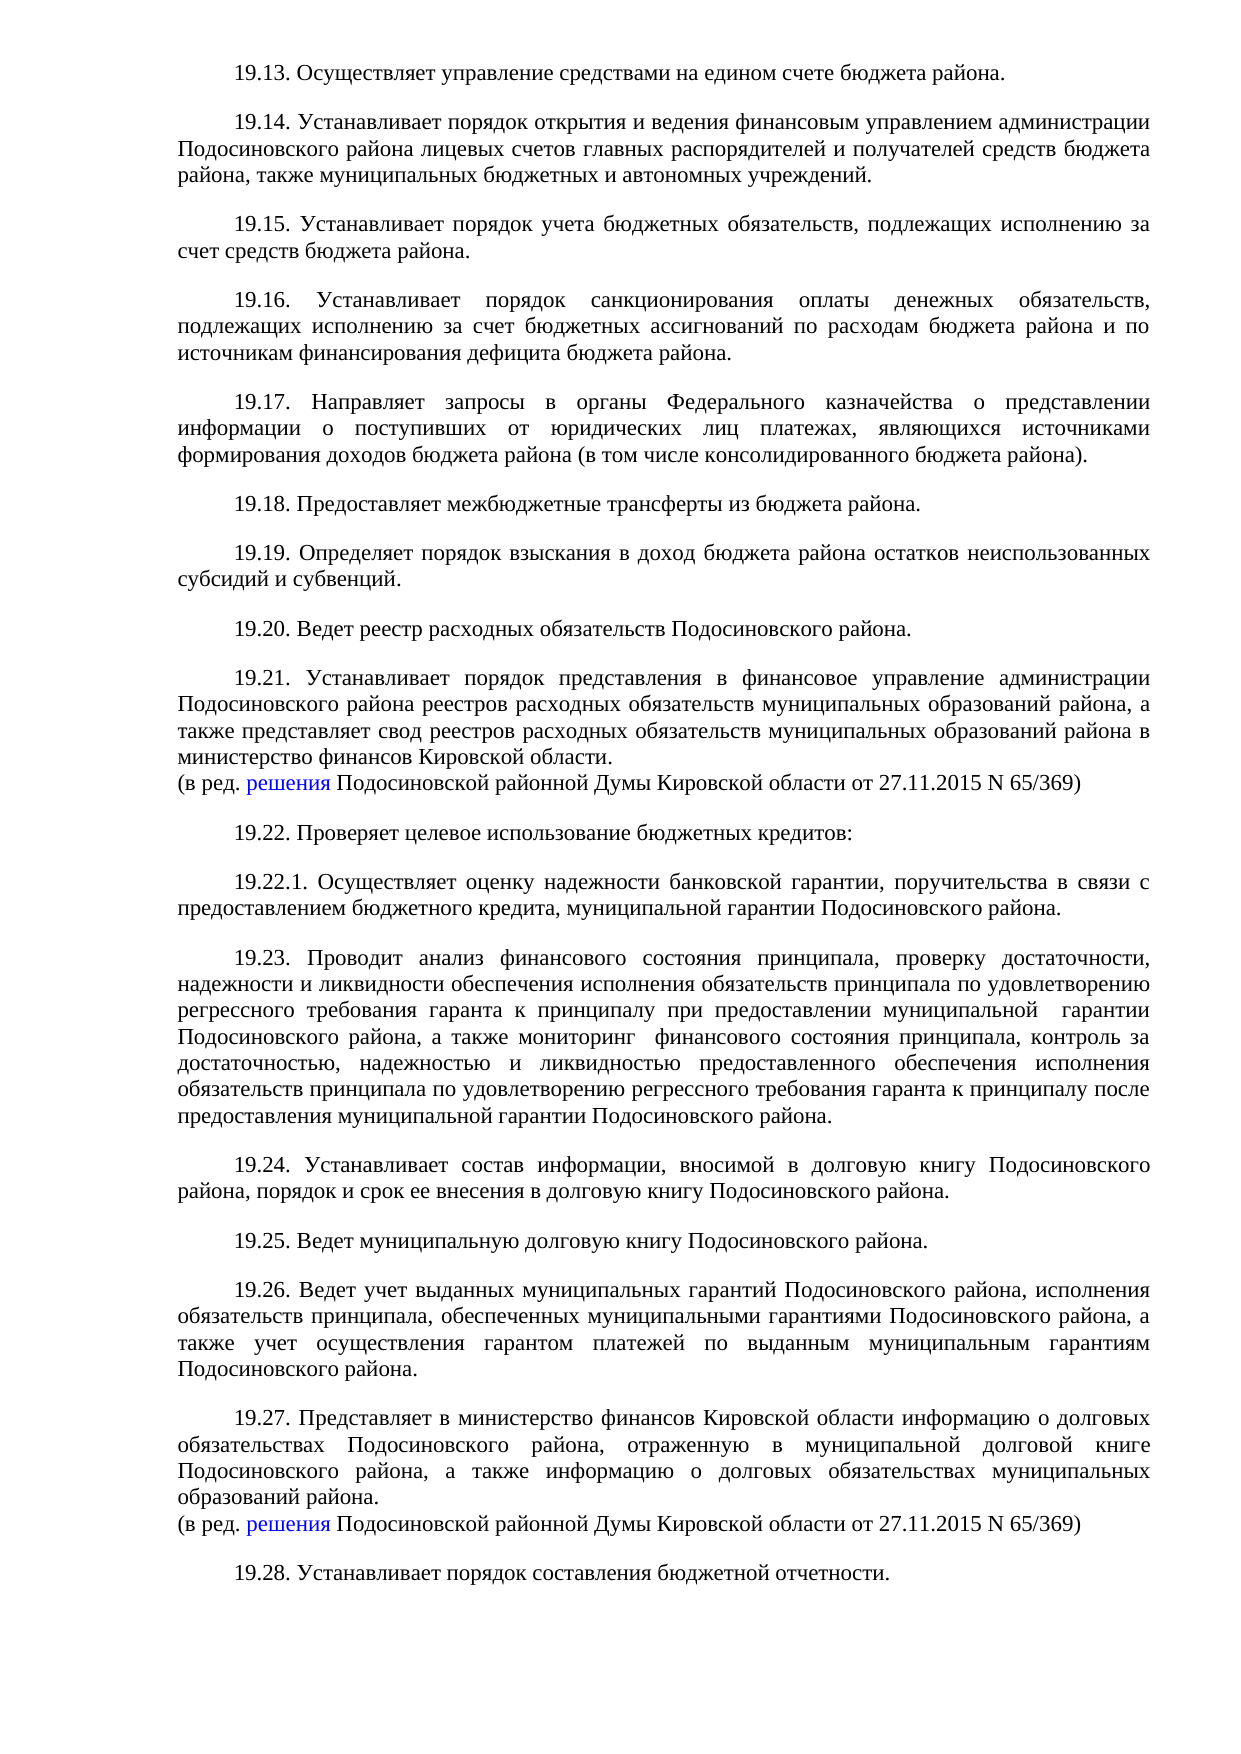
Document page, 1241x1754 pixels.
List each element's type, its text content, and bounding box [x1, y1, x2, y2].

text 19.22.1. Осуществляет оценку надежности банковской гарантии, поручительства в связи с предоставлением бюджетного кредита, муниципальной гарантии Подосиновского района. [177, 868, 1152, 921]
text 19.14. Устанавливает порядок открытия и ведения финансовым управлением администрации Подосиновского района лицевых счетов главных распорядителей и получателей средств бюджета района, также муниципальных бюджетных и автономных учреждений. [177, 108, 1152, 187]
text 19.23. Проводит анализ финансового состояния принципала, проверку достаточности, надежности и ликвидности обеспечения исполнения обязательств принципала по удовлетворению регрессного требования гаранта к принципалу при предоставлении муниципальной гарантии Подосиновского района, а также мониторинг финансового состояния принципала, контроль за достаточностью, надежностью и ликвидностью предоставленного обеспечения исполнения обязательств принципала по удовлетворению регрессного требования гаранта к принципалу после предоставления муниципальной гарантии Подосиновского района. [177, 944, 1152, 1128]
text 19.16. Устанавливает порядок санкционирования оплаты денежных обязательств, подлежащих исполнению за счет бюджетных ассигнований по расходам бюджета района и по источникам финансирования дефицита бюджета района. [177, 286, 1152, 365]
text 19.19. Определяет порядок взыскания в доход бюджета района остатков неиспользованных субсидий и субвенций. [177, 539, 1152, 592]
text 19.13. Осуществляет управление средствами на едином счете бюджета района. [177, 59, 1152, 85]
text 19.26. Ведет учет выданных муниципальных гарантий Подосиновского района, исполнения обязательств принципала, обеспеченных муниципальными гарантиями Подосиновского района, а также учет осуществления гарантом платежей по выданным муниципальным гарантиям Подосиновского района. [177, 1276, 1152, 1381]
text 19.27. Представляет в министерство финансов Кировской области информацию о долговых обязательствах Подосиновского района, отраженную в муниципальной долговой книге Подосиновского района, а также информацию о долговых обязательствах муниципальных образований района. [177, 1404, 1152, 1510]
text 19.21. Устанавливает порядок представления в финансовое управление администрации Подосиновского района реестров расходных обязательств муниципальных образований района, а также представляет свод реестров расходных обязательств муниципальных образований района в министерство финансов Кировской области. [177, 664, 1152, 769]
text (в ред. решения Подосиновской районной Думы Кировской области от 27.11.2015 N 65/369) [177, 769, 1152, 796]
text 19.22. Проверяет целевое использование бюджетных кредитов: [177, 819, 1152, 845]
text 19.25. Ведет муниципальную долговую книгу Подосиновского района. [177, 1227, 1152, 1253]
text 19.15. Устанавливает порядок учета бюджетных обязательств, подлежащих исполнению за счет средств бюджета района. [177, 210, 1152, 263]
text 19.28. Устанавливает порядок составления бюджетной отчетности. [177, 1559, 1152, 1585]
text 19.20. Ведет реестр расходных обязательств Подосиновского района. [177, 615, 1152, 641]
text (в ред. решения Подосиновской районной Думы Кировской области от 27.11.2015 N 65/369) [177, 1510, 1152, 1536]
text 19.18. Предоставляет межбюджетные трансферты из бюджета района. [177, 490, 1152, 516]
text 19.17. Направляет запросы в органы Федерального казначейства о представлении информации о поступивших от юридических лиц платежах, являющихся источниками формирования доходов бюджета района (в том числе консолидированного бюджета района). [177, 388, 1152, 467]
text 19.24. Устанавливает состав информации, вносимой в долговую книгу Подосиновского района, порядок и срок ее внесения в долговую книгу Подосиновского района. [177, 1151, 1152, 1204]
